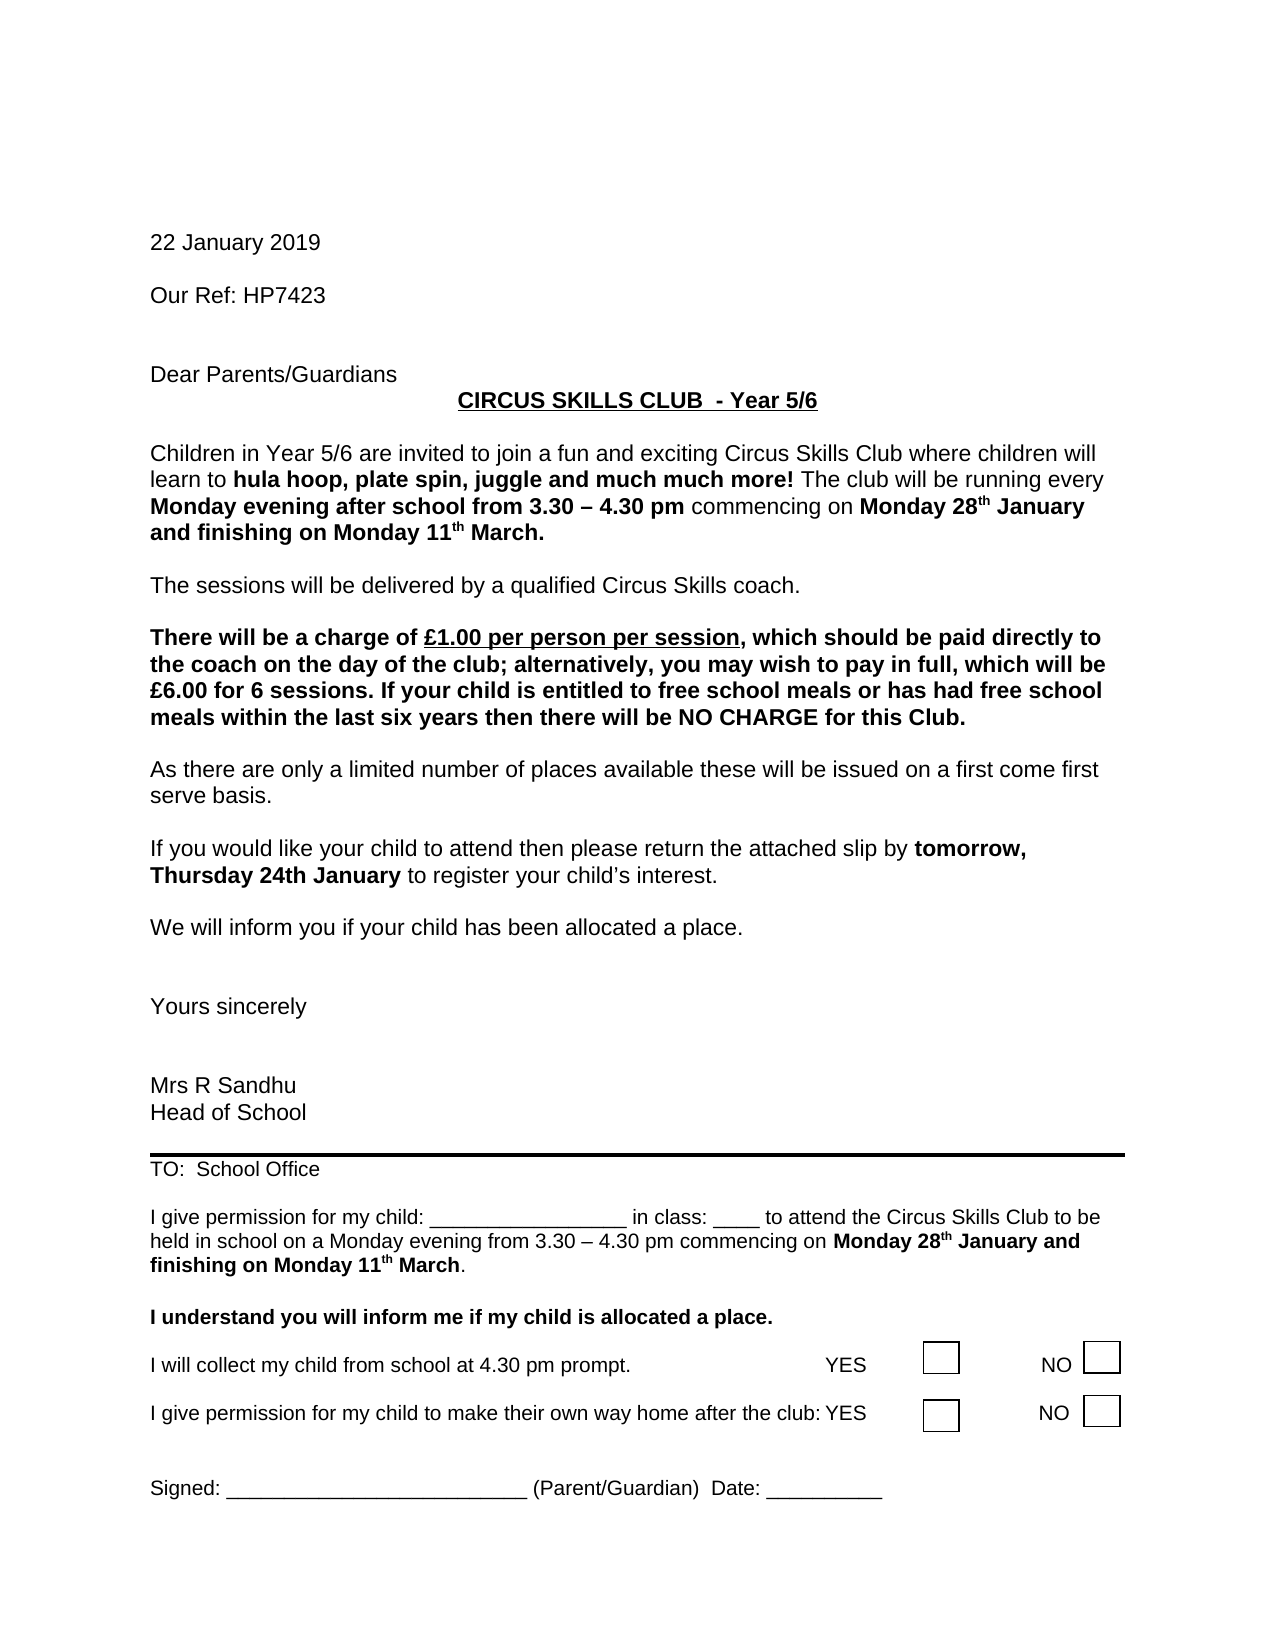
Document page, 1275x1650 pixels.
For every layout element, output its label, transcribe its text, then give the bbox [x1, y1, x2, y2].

text As there are only a limited number of places available these will be issued on a first come first serve basis. [150, 756, 1125, 809]
text If you would like your child to attend then please return the attached slip by tomorrow, Thursday 24th January to register your child’s interest. [150, 835, 1125, 888]
text Yours sincerely [150, 993, 1125, 1020]
text Dear Parents/Guardians [150, 361, 1125, 387]
text The sessions will be delivered by a qualified Circus Skills coach. [150, 572, 1125, 598]
text Head of School [150, 1099, 1125, 1125]
text I give permission for my child: _________________ in class: ____ to attend the Circus Skills Club to be held in school on a Monday evening from 3.30 – 4.30 pm commencing on Monday 28th January and finishing on Monday 11th March. [150, 1204, 1125, 1276]
text Our Ref: HP7423 [150, 282, 1125, 308]
text 22 January 2019 [150, 229, 1125, 255]
text Children in Year 5/6 are invited to join a fun and exciting Circus Skills Club where children will learn to hula hoop, plate spin, juggle and much much more! The club will be running every Monday evening after school from 3.30 – 4.30 pm commencing on Monday 28th January and finishing on Monday 11th March. [150, 440, 1125, 545]
text I understand you will inform me if my child is allocated a place. [150, 1305, 1125, 1329]
text TO: School Office [150, 1157, 1125, 1181]
text Signed: __________________________ (Parent/Guardian) Date: __________ [150, 1475, 1125, 1499]
text CIRCUS SKILLS CLUB - Year 5/6 [150, 387, 1125, 413]
text There will be a charge of £1.00 per person per session, which should be paid directly to the coach on the day of the club; alternatively, you may wish to pay in full, which will be £6.00 for 6 sessions. If your child is entitled to free school meals or has had free school meals within the last six years then there will be NO CHARGE for this Club. [150, 624, 1125, 730]
text I will collect my child from school at 4.30 pm prompt. YES NO [150, 1353, 1125, 1377]
text We will inform you if your child has been allocated a place. [150, 914, 1125, 941]
text Mrs R Sandhu [150, 1072, 1125, 1099]
text I give permission for my child to make their own way home after the club: YES NO [150, 1401, 1125, 1449]
